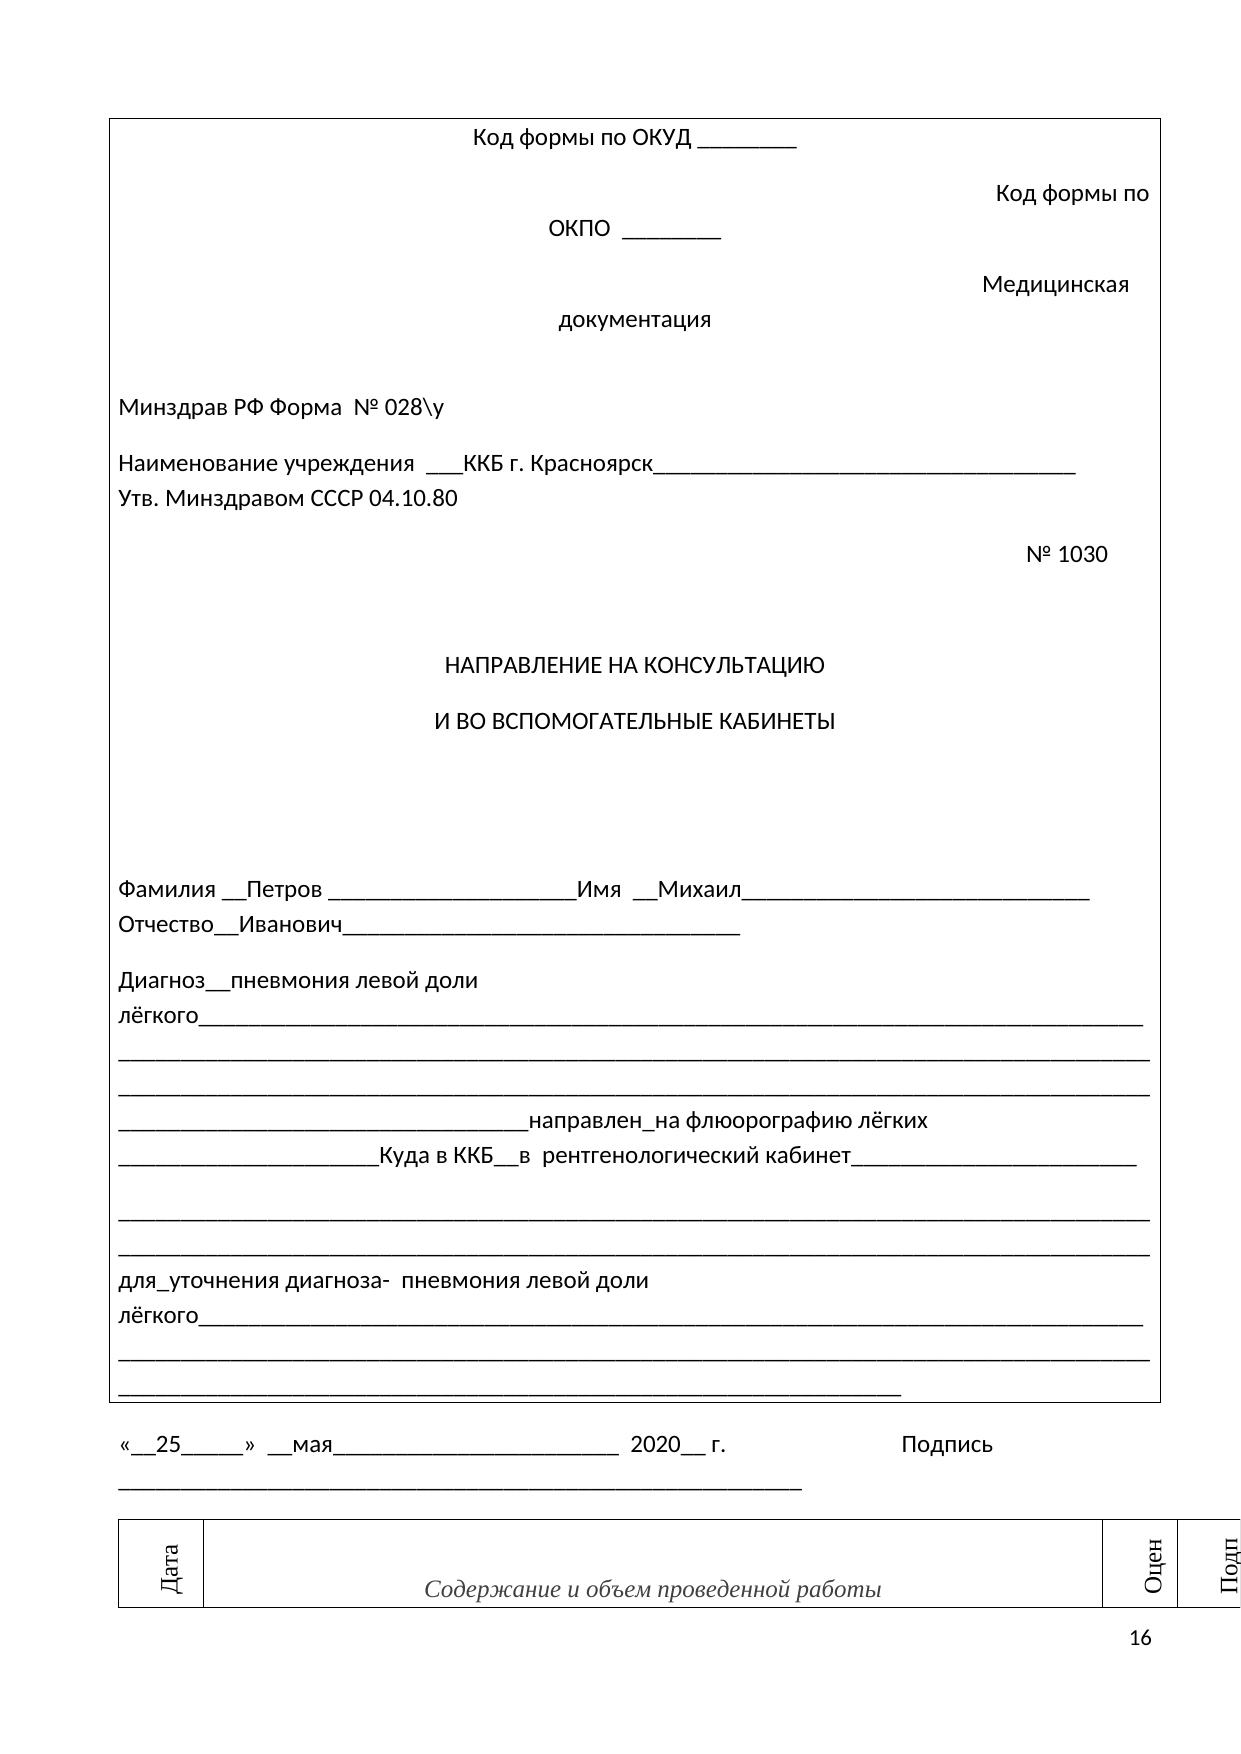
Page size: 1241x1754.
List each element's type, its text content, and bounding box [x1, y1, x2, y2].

text Минздрав РФ Форма № 028\y [110, 356, 1160, 422]
table_header Содержание и объем проведенной работы [204, 1520, 1102, 1607]
table_header Подпись [1178, 1520, 1240, 1607]
text Диагноз__пневмония левой доли лёгкого___________________________________________________________________________________________________________________________________________________________________________________________________________________________________________________________________________________направлен_на флюорографию лёгких _____________________Куда в ККБ__в рентгенологический кабинет_______________________ [110, 961, 1160, 1169]
text «__25_____» __мая_______________________ 2020__ г. Подпись _______________________________________________________ [118, 1428, 1152, 1494]
table_header Оценка [1103, 1520, 1177, 1607]
text Фамилия __Петров ____________________Имя __Михаил____________________________ Отчество__Иванович________________________________ [110, 870, 1160, 938]
text ______________________________________________________________________________________________________________________________________________________________________для_уточнения диагноза- пневмония левой доли лёгкого______________________________________________________________________________________________________________________________________________________________________________________________________________________________ [110, 1191, 1160, 1402]
text № 1030 [110, 535, 1160, 568]
table_header Дата [119, 1520, 203, 1607]
text Код формы по ОКУД ________ [110, 119, 1160, 152]
text И ВО ВСПОМОГАТЕЛЬНЫЕ КАБИНЕТЫ [110, 702, 1160, 736]
text Наименование учреждения ___ККБ г. Красноярск__________________________________ Утв. Минздравом СССР 04.10.80 [110, 444, 1160, 513]
text НАПРАВЛЕНИЕ НА КОНСУЛЬТАЦИЮ [110, 646, 1160, 680]
text Код формы по ОКПО ________ [110, 174, 1160, 243]
text Медицинская документация [110, 265, 1160, 333]
